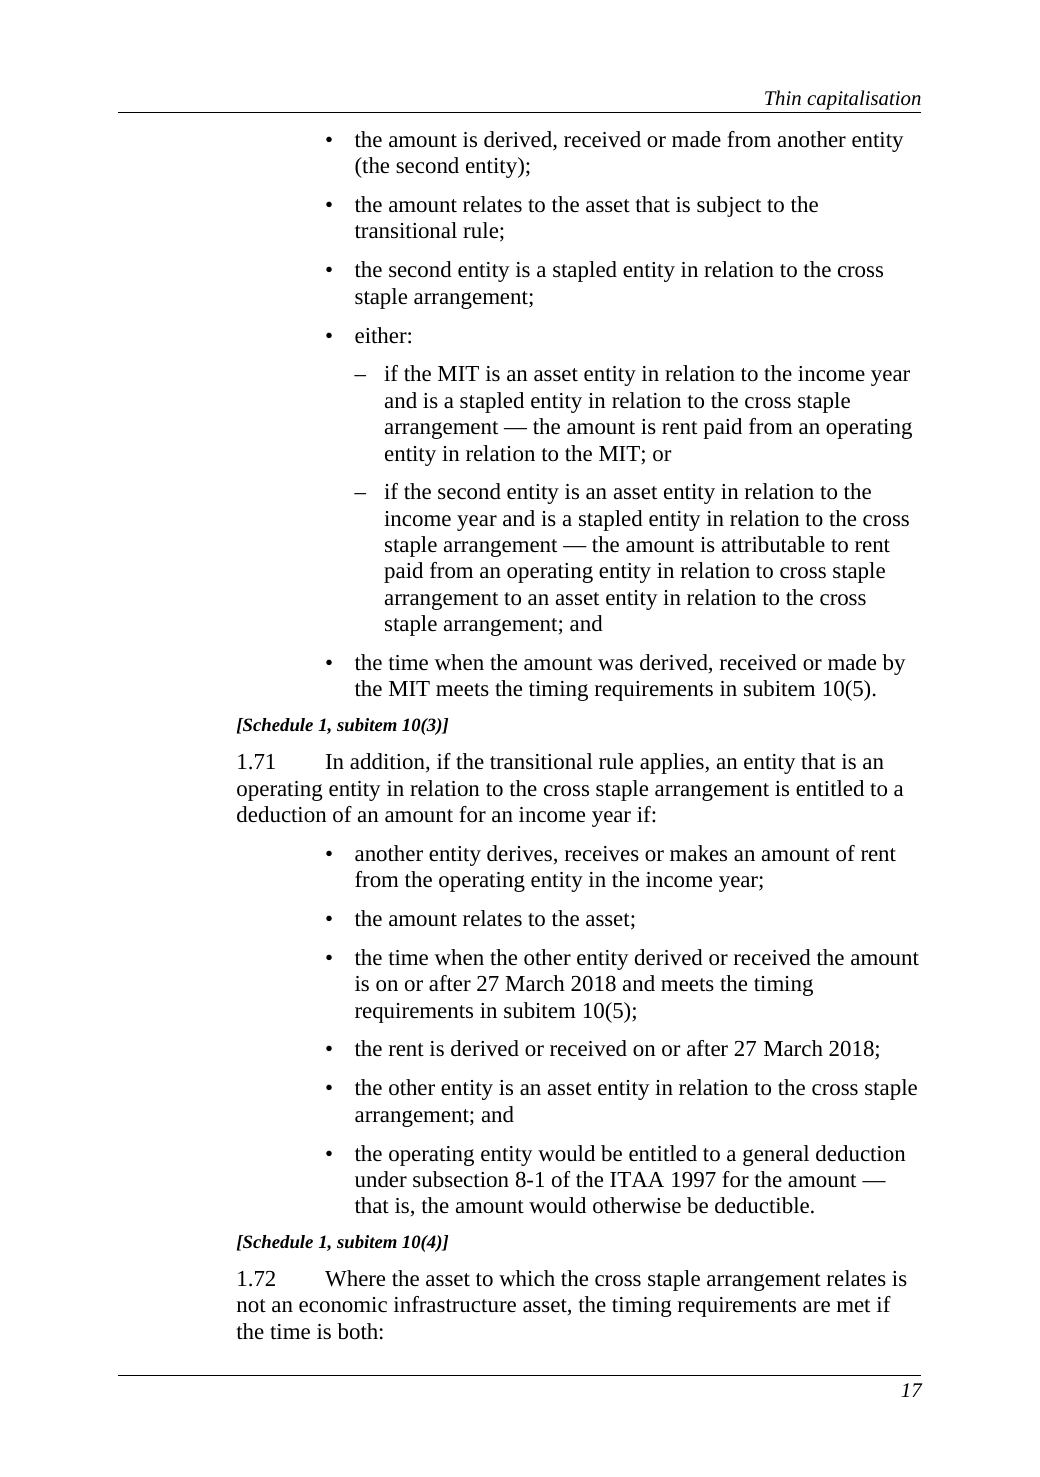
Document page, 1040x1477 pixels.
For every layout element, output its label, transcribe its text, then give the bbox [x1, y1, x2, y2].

text if the second entity is an asset entity in relation to the income year and is a stapled entity in relation to the cross staple arrangement — the amount is attributable to rent paid from an operating entity in relation to cross staple arrangement to an asset entity in relation to the cross staple arrangement; and [354, 478, 921, 637]
text the amount is derived, received or made from another entity (the second entity); [325, 126, 921, 179]
text if the MIT is an asset entity in relation to the income year and is a stapled entity in relation to the cross staple arrangement — the amount is rent paid from an operating entity in relation to the MIT; or [354, 361, 921, 466]
text the amount relates to the asset that is subject to the transitional rule; [325, 191, 921, 244]
text the other entity is an asset entity in relation to the cross staple arrangement; and [325, 1074, 921, 1127]
text the amount relates to the asset; [325, 905, 921, 931]
text the second entity is a stapled entity in relation to the cross staple arrangement; [325, 256, 921, 309]
text another entity derives, receives or makes an amount of rent from the operating entity in the income year; [325, 840, 921, 893]
text the time when the other entity derived or received the amount is on or after 27 March 2018 and meets the timing requirements in subitem 10(5); [325, 944, 921, 1023]
text [Schedule 1, subitem 10(3)] [236, 714, 921, 736]
text the rent is derived or received on or after 27 March 2018; [325, 1036, 921, 1062]
text the operating entity would be entitled to a general deduction under subsection 8-1 of the ITAA 1997 for the amount — that is, the amount would otherwise be deductible. [325, 1139, 921, 1219]
text either: [325, 322, 921, 348]
text [Schedule 1, subitem 10(4)] [236, 1231, 921, 1253]
text the time when the amount was derived, received or made by the MIT meets the timing requirements in subitem 10(5). [325, 649, 921, 702]
text In addition, if the transitional rule applies, an entity that is an operating entity in relation to the cross staple arrangement is entitled to a deduction of an amount for an income year if: [236, 748, 921, 827]
